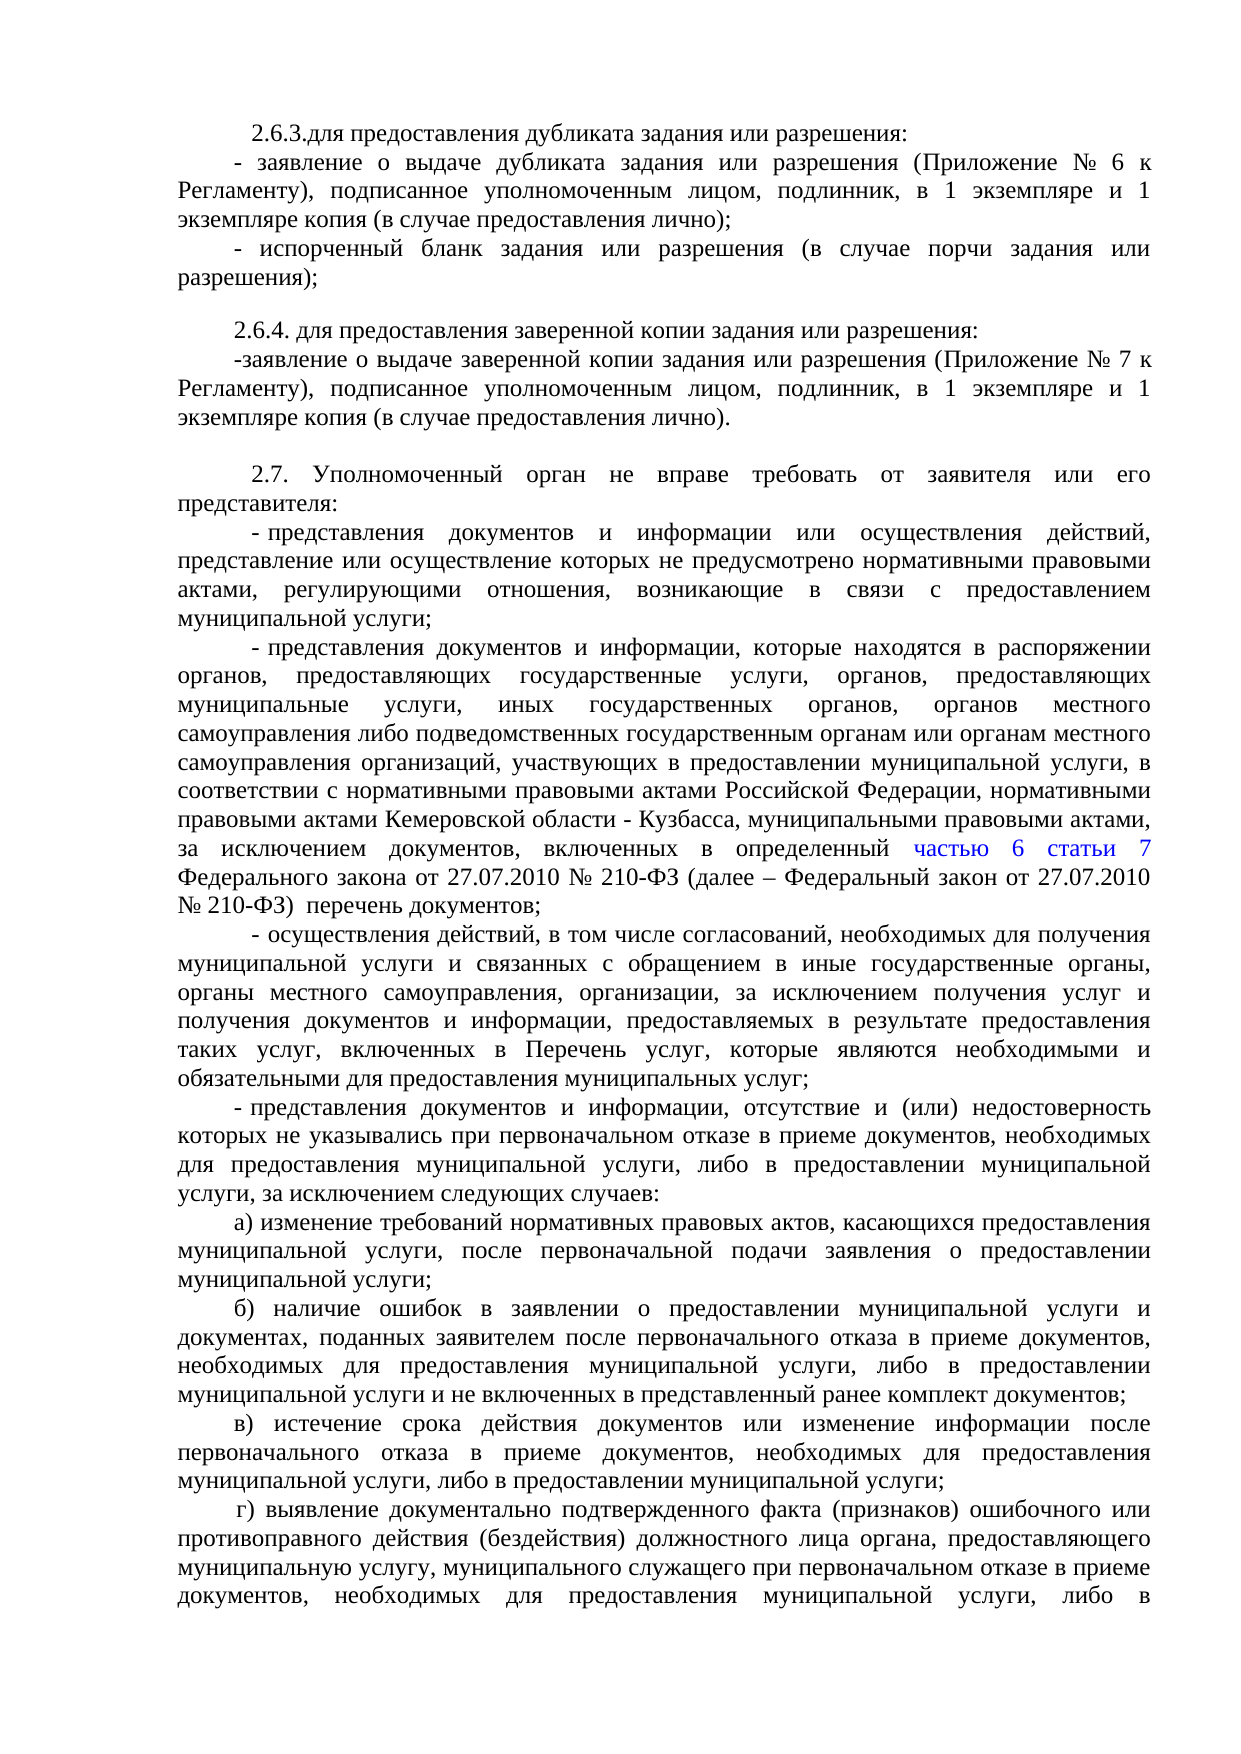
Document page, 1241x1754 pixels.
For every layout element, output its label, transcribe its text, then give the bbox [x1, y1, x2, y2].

text --осуществления действий, в том числе согласований, необходимых для получения муниципальной услуги и связанных с обращением в иные государственные органы, органы местного самоуправления, организации, за исключением получения услуг и получения документов и информации, предоставляемых в результате предоставления таких услуг, включенных в Перечень услуг, которые являются необходимыми и обязательными для предоставления муниципальных услуг; [177, 919, 1152, 1092]
text а) изменение требований нормативных правовых актов, касающихся предоставления муниципальной услуги, после первоначальной подачи заявления о предоставлении муниципальной услуги; [177, 1207, 1152, 1293]
text - заявление о выдаче дубликата задания или разрешения (Приложение № 6 к Регламенту), подписанное уполномоченным лицом, подлинник, в 1 экземпляре и 1 экземпляре копия (в случае предоставления лично); [177, 147, 1152, 233]
text -заявление о выдаче заверенной копии задания или разрешения (Приложение № 7 к Регламенту), подписанное уполномоченным лицом, подлинник, в 1 экземпляре и 1 экземпляре копия (в случае предоставления лично). [177, 344, 1152, 431]
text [177, 1494, 1152, 1609]
text 2.7. Уполномоченный орган не вправе требовать от заявителя или его представителя: [177, 459, 1152, 517]
text --представления документов и информации, которые находятся в распоряжении органов, предоставляющих государственные услуги, органов, предоставляющих муниципальные услуги, иных государственных органов, органов местного самоуправления либо подведомственных государственным органам или органам местного самоуправления организаций, участвующих в предоставлении муниципальной услуги, в соответствии с нормативными правовыми актами Российской Федерации, нормативными правовыми актами Кемеровской области - Кузбасса, муниципальными правовыми актами, за исключением документов, включенных в определенный частью 6 статьи 7 Федерального закона от 27.07.2010 № 210-ФЗ (далее – Федеральный закон от 27.07.2010 № 210-ФЗ) перечень документов; [177, 632, 1152, 919]
text 2.6.4. для предоставления заверенной копии задания или разрешения: [177, 316, 1152, 344]
text 2.6.3.для предоставления дубликата задания или разрешения: [177, 118, 1152, 147]
text в) истечение срока действия документов или изменение информации после первоначального отказа в приеме документов, необходимых для предоставления муниципальной услуги, либо в предоставлении муниципальной услуги; [177, 1408, 1152, 1494]
text б) наличие ошибок в заявлении о предоставлении муниципальной услуги и документах, поданных заявителем после первоначального отказа в приеме документов, необходимых для предоставления муниципальной услуги, либо в предоставлении муниципальной услуги и не включенных в представленный ранее комплект документов; [177, 1293, 1152, 1408]
text --представления документов и информации, отсутствие и (или) недостоверность которых не указывались при первоначальном отказе в приеме документов, необходимых для предоставления муниципальной услуги, либо в предоставлении муниципальной услуги, за исключением следующих случаев: [177, 1092, 1152, 1207]
text - испорченный бланк задания или разрешения (в случае порчи задания или разрешения); [177, 233, 1152, 291]
text --представления документов и информации или осуществления действий, представление или осуществление которых не предусмотрено нормативными правовыми актами, регулирующими отношения, возникающие в связи с предоставлением муниципальной услуги; [177, 517, 1152, 632]
